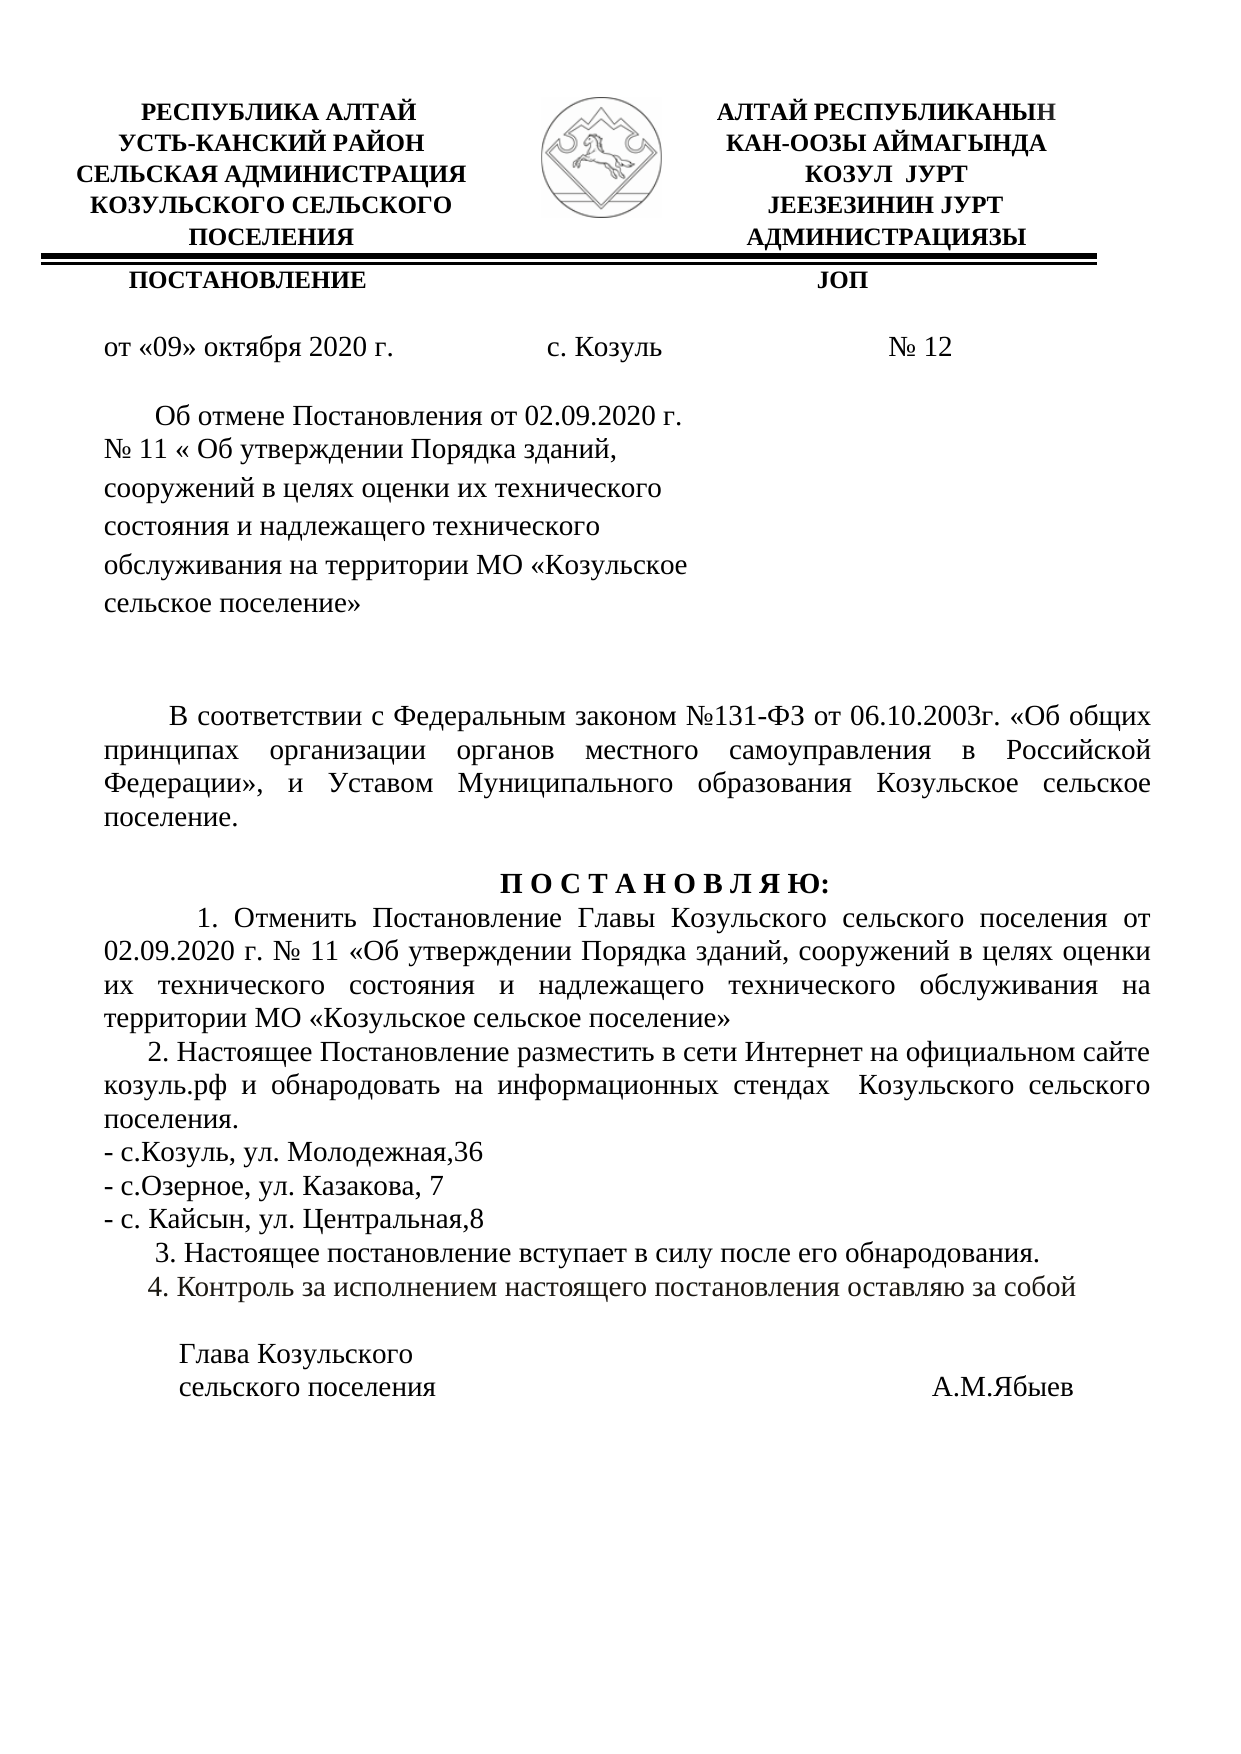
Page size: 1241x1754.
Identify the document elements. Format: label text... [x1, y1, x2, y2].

text 2. Настоящее Постановление разместить в сети Интернет на официальном сайте козуль.рф и обнародовать на информационных стендах Козульского сельского поселения. [103, 1034, 1152, 1134]
table_header РЕСПУБЛИКА АЛТАЙ УСТЬ-КАНСКИЙ РАЙОН СЕЛЬСКАЯ АДМИНИСТРАЦИЯ КОЗУЛЬСКОГО СЕЛЬСКОГО ПОСЕЛЕНИЯ [41, 98, 528, 252]
text ПОСТАНОВЛЕНИЕ JОП [103, 265, 1152, 294]
text п о с т а н о в л я Ю: [103, 866, 1152, 900]
text от «09» октября 2020 г. с. Козуль № 12 [103, 329, 1152, 363]
text В соответствии с Федеральным законом №131-ФЗ от 06.10.2003г. «Об общих принципах организации органов местного самоуправления в Российской Федерации», и Уставом Муниципального образования Козульское сельское поселение. [103, 698, 1152, 833]
title 1. Отменить Постановление Главы Козульского сельского поселения от 02.09.2020 г. № 11 «Об утверждении Порядка зданий, сооружений в целях оценки их технического состояния и надлежащего технического обслуживания на территории МО «Козульское сельское поселение» [103, 900, 1152, 1034]
table_header [528, 98, 675, 252]
text - с.Озерное, ул. Казакова, 7 [103, 1168, 1152, 1202]
table_header Об отмене Постановления от 02.09.2020 г. № 11 « Об утверждении Порядка зданий, сооружений в целях оценки их технического состояния и надлежащего технического обслуживания на территории МО «Козульское сельское поселение» [92, 398, 762, 678]
text сельского поселения А.М.Ябыев [103, 1369, 1152, 1403]
text - с. Кайсын, ул. Центральная,8 [103, 1202, 1152, 1235]
table_header АЛТАЙ РЕСПУБЛИКАНЫН КАН-ООЗЫ АЙМАГЫНДА КОЗУЛ JУРТ JЕЕЗЕЗИНИН JУРТ АДМИНИСТРАЦИЯЗЫ [675, 98, 1097, 252]
text 4. Контроль за исполнением настоящего постановления оставляю за собой [103, 1269, 1152, 1302]
text - с.Козуль, ул. Молодежная,36 [103, 1134, 1152, 1168]
text Глава Козульского [103, 1336, 1152, 1369]
text 3. Настоящее постановление вступает в силу после его обнародования. [103, 1235, 1152, 1269]
picture [541, 97, 662, 218]
